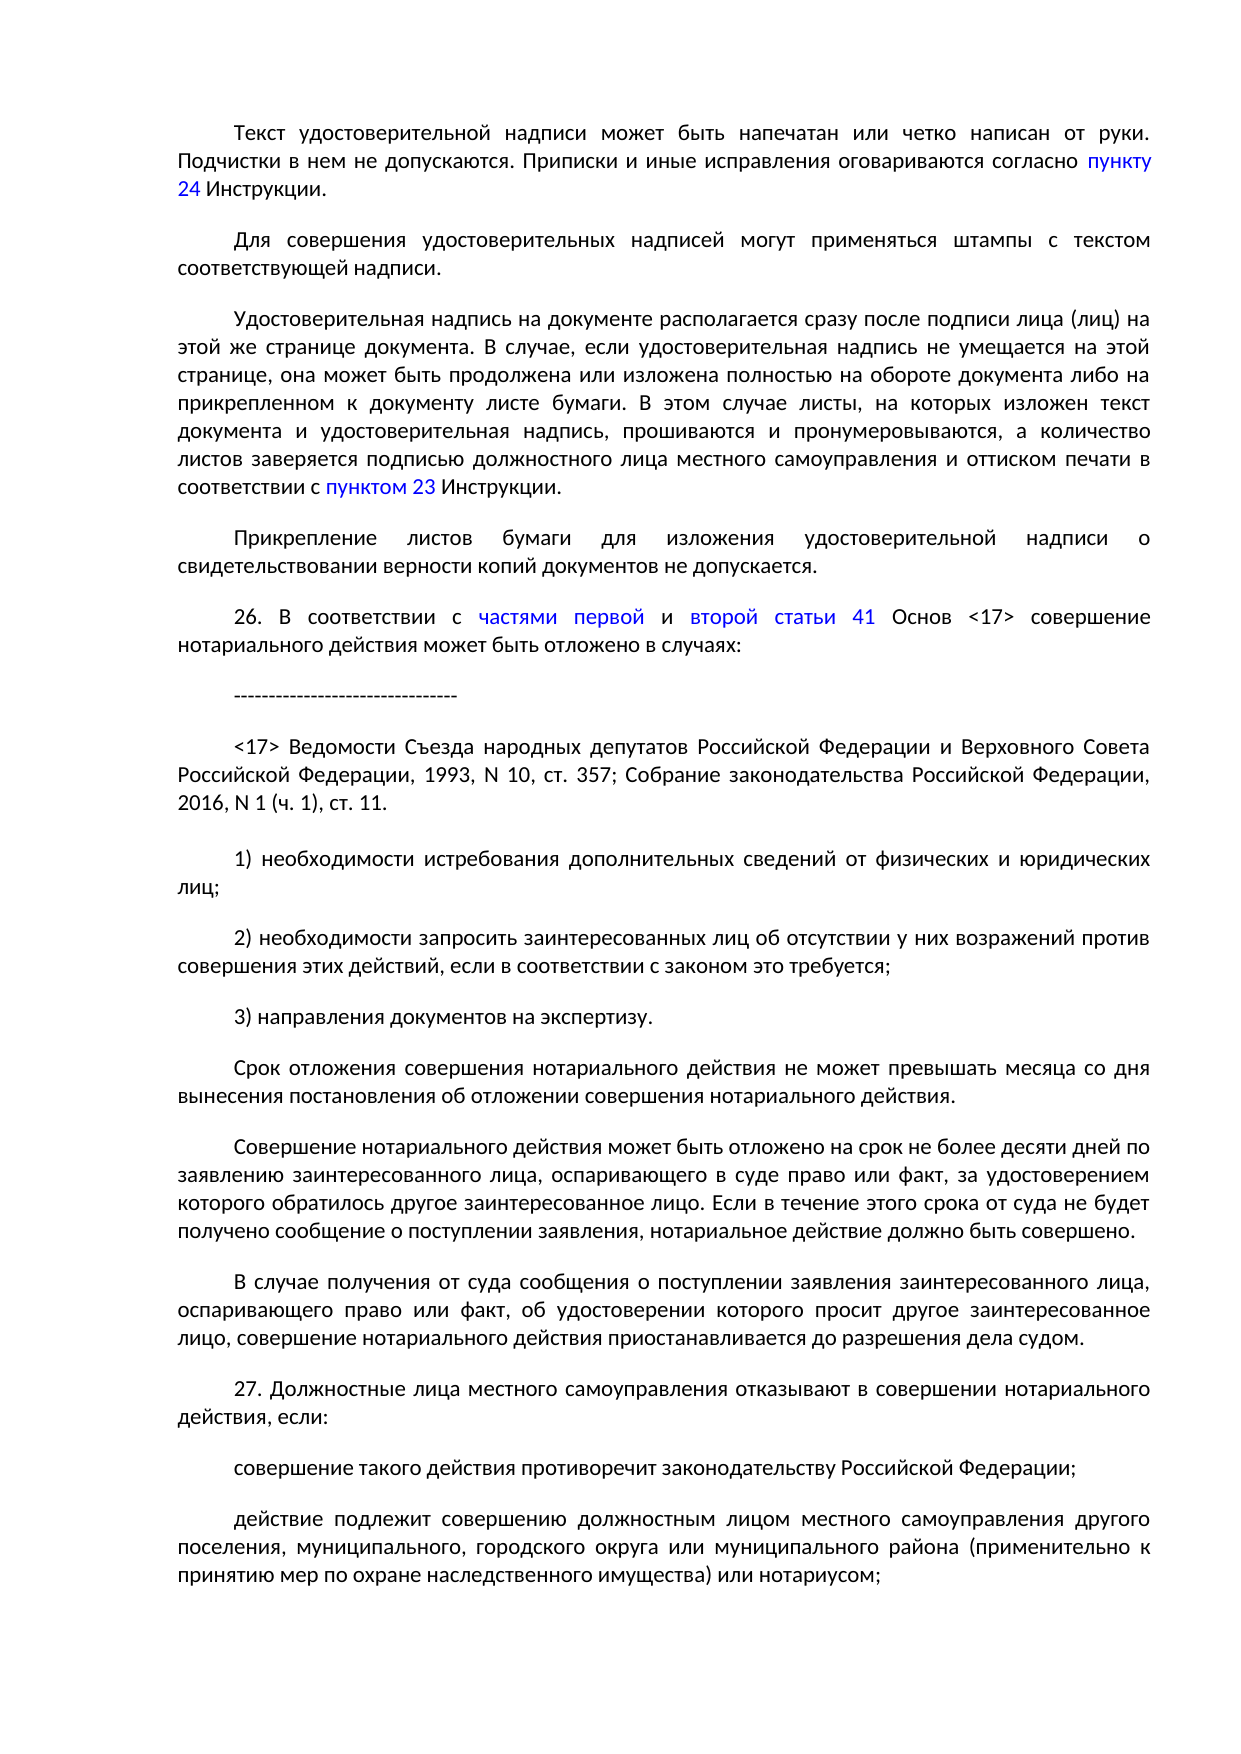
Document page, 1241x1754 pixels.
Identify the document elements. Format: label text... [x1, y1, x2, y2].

text -------------------------------- [177, 681, 1152, 709]
text Совершение нотариального действия может быть отложено на срок не более десяти дней по заявлению заинтересованного лица, оспаривающего в суде право или факт, за удостоверением которого обратилось другое заинтересованное лицо. Если в течение этого срока от суда не будет получено сообщение о поступлении заявления, нотариальное действие должно быть совершено. [177, 1132, 1152, 1244]
text Для совершения удостоверительных надписей могут применяться штампы с текстом соответствующей надписи. [177, 225, 1152, 281]
text совершение такого действия противоречит законодательству Российской Федерации; [177, 1453, 1152, 1481]
text 2) необходимости запросить заинтересованных лиц об отсутствии у них возражений против совершения этих действий, если в соответствии с законом это требуется; [177, 923, 1152, 979]
text 1) необходимости истребования дополнительных сведений от физических и юридических лиц; [177, 844, 1152, 900]
text <17> Ведомости Съезда народных депутатов Российской Федерации и Верховного Совета Российской Федерации, 1993, N 10, ст. 357; Собрание законодательства Российской Федерации, 2016, N 1 (ч. 1), ст. 11. [177, 732, 1152, 816]
text 27. Должностные лица местного самоуправления отказывают в совершении нотариального действия, если: [177, 1374, 1152, 1430]
text В случае получения от суда сообщения о поступлении заявления заинтересованного лица, оспаривающего право или факт, об удостоверении которого просит другое заинтересованное лицо, совершение нотариального действия приостанавливается до разрешения дела судом. [177, 1267, 1152, 1351]
text 3) направления документов на экспертизу. [177, 1002, 1152, 1030]
text 26. В соответствии с частями первой и второй статьи 41 Основ <17> совершение нотариального действия может быть отложено в случаях: [177, 602, 1152, 658]
text Удостоверительная надпись на документе располагается сразу после подписи лица (лиц) на этой же странице документа. В случае, если удостоверительная надпись не умещается на этой странице, она может быть продолжена или изложена полностью на обороте документа либо на прикрепленном к документу листе бумаги. В этом случае листы, на которых изложен текст документа и удостоверительная надпись, прошиваются и пронумеровываются, а количество листов заверяется подписью должностного лица местного самоуправления и оттиском печати в соответствии с пунктом 23 Инструкции. [177, 304, 1152, 500]
text Прикрепление листов бумаги для изложения удостоверительной надписи о свидетельствовании верности копий документов не допускается. [177, 523, 1152, 579]
text действие подлежит совершению должностным лицом местного самоуправления другого поселения, муниципального, городского округа или муниципального района (применительно к принятию мер по охране наследственного имущества) или нотариусом; [177, 1504, 1152, 1588]
text Срок отложения совершения нотариального действия не может превышать месяца со дня вынесения постановления об отложении совершения нотариального действия. [177, 1053, 1152, 1109]
text Текст удостоверительной надписи может быть напечатан или четко написан от руки. Подчистки в нем не допускаются. Приписки и иные исправления оговариваются согласно пункту 24 Инструкции. [177, 118, 1152, 202]
